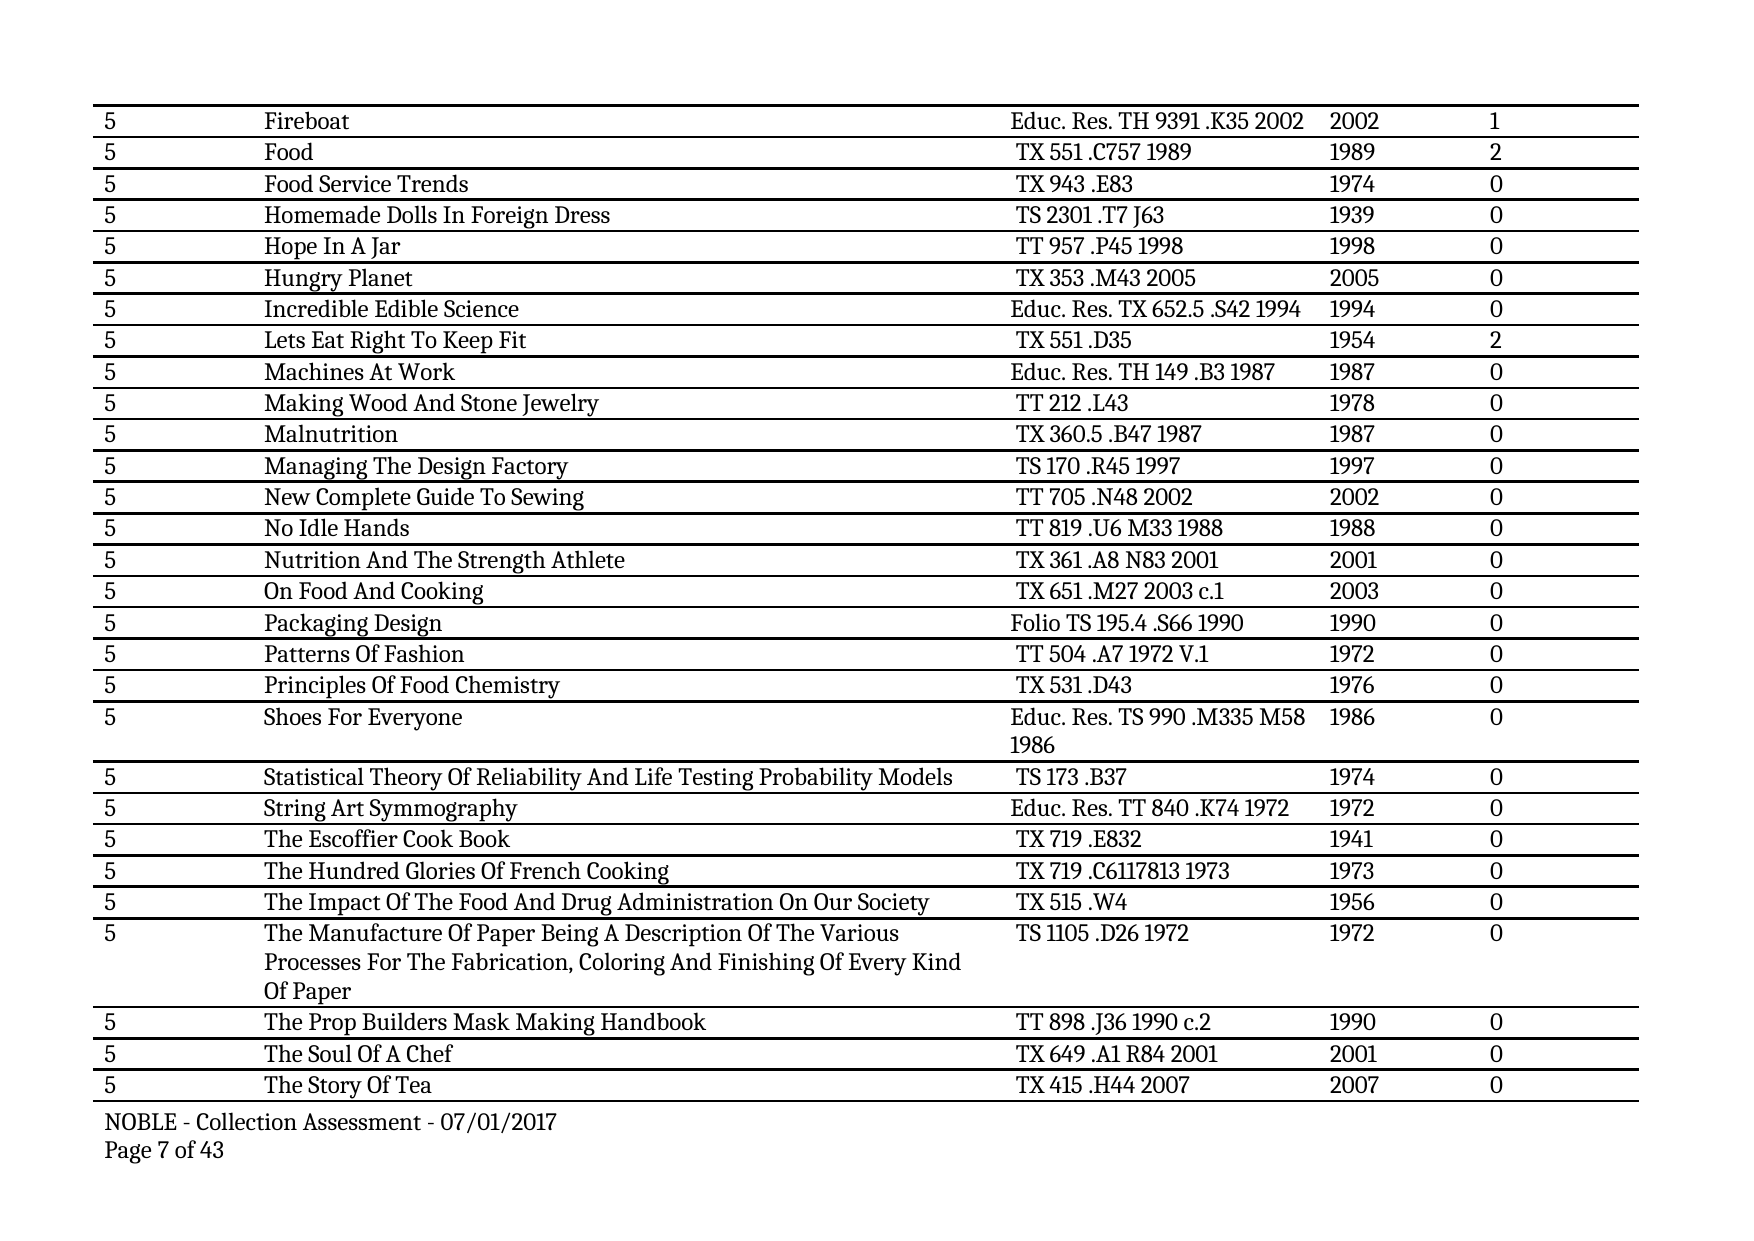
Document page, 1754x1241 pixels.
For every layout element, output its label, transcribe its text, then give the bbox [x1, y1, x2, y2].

table_cell Educ. Res. TS 990 .M335 M58 1986 [999, 703, 1319, 760]
table_cell TX 943 .E83 [999, 170, 1319, 198]
table_cell 5 [93, 232, 253, 261]
table_cell Principles Of Food Chemistry [253, 671, 999, 700]
table_cell 1998 [1319, 232, 1478, 261]
table_cell 5 [93, 640, 253, 668]
table_cell The Story Of Tea [253, 1071, 999, 1100]
table_cell 5 [93, 295, 253, 324]
table_cell TS 1105 .D26 1972 [999, 920, 1319, 1006]
table_cell 0 [1479, 264, 1638, 292]
table_cell 1972 [1319, 640, 1478, 668]
table_cell 1987 [1319, 420, 1478, 449]
table_cell 5 [93, 857, 253, 885]
table_cell Statistical Theory Of Reliability And Life Testing Probability Models [253, 763, 999, 791]
table_cell 0 [1479, 857, 1638, 885]
table_cell 2002 [1319, 483, 1478, 512]
table_cell TT 504 .A7 1972 V.1 [999, 640, 1319, 668]
table_cell The Impact Of The Food And Drug Administration On Our Society [253, 888, 999, 917]
table_cell 5 [93, 264, 253, 292]
table_cell 0 [1479, 170, 1638, 198]
table_cell Machines At Work [253, 358, 999, 386]
table_cell Food Service Trends [253, 170, 999, 198]
table_cell TS 173 .B37 [999, 763, 1319, 791]
table_cell 1976 [1319, 671, 1478, 700]
table_cell TX 531 .D43 [999, 671, 1319, 700]
table_cell Incredible Edible Science [253, 295, 999, 324]
table_cell TX 649 .A1 R84 2001 [999, 1040, 1319, 1068]
table_cell The Soul Of A Chef [253, 1040, 999, 1068]
table_cell 5 [93, 515, 253, 543]
table_cell 1974 [1319, 170, 1478, 198]
table_cell Lets Eat Right To Keep Fit [253, 326, 999, 355]
table_cell 0 [1479, 794, 1638, 823]
table_cell TX 651 .M27 2003 c.1 [999, 577, 1319, 606]
table_cell 5 [93, 825, 253, 854]
table_cell 1972 [1319, 920, 1478, 1006]
table_cell 2001 [1319, 1040, 1478, 1068]
table_cell New Complete Guide To Sewing [253, 483, 999, 512]
table_cell Malnutrition [253, 420, 999, 449]
table_cell Folio TS 195.4 .S66 1990 [999, 608, 1319, 637]
table_cell No Idle Hands [253, 515, 999, 543]
table_cell 0 [1479, 640, 1638, 668]
table_cell 0 [1479, 201, 1638, 229]
table_cell 1973 [1319, 857, 1478, 885]
table_cell 1956 [1319, 888, 1478, 917]
table_cell TS 170 .R45 1997 [999, 452, 1319, 480]
table_cell 5 [93, 577, 253, 606]
table_cell TX 719 .E832 [999, 825, 1319, 854]
table_cell Fireboat [253, 107, 999, 136]
table_cell 0 [1479, 920, 1638, 1006]
table_cell Educ. Res. TX 652.5 .S42 1994 [999, 295, 1319, 324]
table_cell 1989 [1319, 138, 1478, 167]
table_cell The Hundred Glories Of French Cooking [253, 857, 999, 885]
table_cell 0 [1479, 763, 1638, 791]
table_cell Packaging Design [253, 608, 999, 637]
table_cell 1997 [1319, 452, 1478, 480]
table_cell 5 [93, 794, 253, 823]
table_cell Making Wood And Stone Jewelry [253, 389, 999, 418]
table_cell 0 [1479, 515, 1638, 543]
table_cell TS 2301 .T7 J63 [999, 201, 1319, 229]
table_cell 0 [1479, 546, 1638, 574]
table_cell Nutrition And The Strength Athlete [253, 546, 999, 574]
table_cell 0 [1479, 232, 1638, 261]
table_cell 2007 [1319, 1071, 1478, 1100]
table_cell TX 360.5 .B47 1987 [999, 420, 1319, 449]
table_cell Hungry Planet [253, 264, 999, 292]
table_cell 1941 [1319, 825, 1478, 854]
table_cell 5 [93, 1008, 253, 1037]
table_cell TX 515 .W4 [999, 888, 1319, 917]
table_cell 2002 [1319, 107, 1478, 136]
table_cell Managing The Design Factory [253, 452, 999, 480]
table_cell 1954 [1319, 326, 1478, 355]
table_cell 0 [1479, 671, 1638, 700]
table_cell 2 [1479, 326, 1638, 355]
table_cell 0 [1479, 1071, 1638, 1100]
table_cell TT 819 .U6 M33 1988 [999, 515, 1319, 543]
table_cell 0 [1479, 608, 1638, 637]
table_cell 5 [93, 138, 253, 167]
table_cell TT 957 .P45 1998 [999, 232, 1319, 261]
table_cell 0 [1479, 577, 1638, 606]
table_cell 1939 [1319, 201, 1478, 229]
table_cell Educ. Res. TH 149 .B3 1987 [999, 358, 1319, 386]
table_cell 5 [93, 107, 253, 136]
table_cell TT 212 .L43 [999, 389, 1319, 418]
table_cell 1972 [1319, 794, 1478, 823]
table_cell 0 [1479, 389, 1638, 418]
table_cell 5 [93, 1040, 253, 1068]
table_cell 1987 [1319, 358, 1478, 386]
table_cell Patterns Of Fashion [253, 640, 999, 668]
table_cell 0 [1479, 483, 1638, 512]
table_cell TX 719 .C6117813 1973 [999, 857, 1319, 885]
table_cell TT 898 .J36 1990 c.2 [999, 1008, 1319, 1037]
table_cell 5 [93, 671, 253, 700]
table_cell 0 [1479, 295, 1638, 324]
table_cell 1990 [1319, 1008, 1478, 1037]
table_cell 2005 [1319, 264, 1478, 292]
table_cell 2001 [1319, 546, 1478, 574]
table_cell 5 [93, 763, 253, 791]
table_cell 5 [93, 170, 253, 198]
table_cell Educ. Res. TH 9391 .K35 2002 [999, 107, 1319, 136]
table_cell 1974 [1319, 763, 1478, 791]
table_cell 5 [93, 201, 253, 229]
table_cell TT 705 .N48 2002 [999, 483, 1319, 512]
table_cell 5 [93, 452, 253, 480]
table_cell 5 [93, 920, 253, 1006]
table_cell TX 361 .A8 N83 2001 [999, 546, 1319, 574]
table_cell 1988 [1319, 515, 1478, 543]
table_cell 2 [1479, 138, 1638, 167]
table_cell 0 [1479, 888, 1638, 917]
table_cell TX 551 .C757 1989 [999, 138, 1319, 167]
table_cell 5 [93, 483, 253, 512]
table_cell TX 353 .M43 2005 [999, 264, 1319, 292]
table_cell 5 [93, 888, 253, 917]
table_cell 0 [1479, 358, 1638, 386]
table_cell The Prop Builders Mask Making Handbook [253, 1008, 999, 1037]
table_cell 5 [93, 389, 253, 418]
table_cell Educ. Res. TT 840 .K74 1972 [999, 794, 1319, 823]
table_cell 1978 [1319, 389, 1478, 418]
table_cell Shoes For Everyone [253, 703, 999, 760]
table_cell String Art Symmography [253, 794, 999, 823]
table_cell Homemade Dolls In Foreign Dress [253, 201, 999, 229]
table_cell 0 [1479, 825, 1638, 854]
table_cell 1990 [1319, 608, 1478, 637]
table_cell 0 [1479, 1008, 1638, 1037]
table_cell 1994 [1319, 295, 1478, 324]
table_cell 1 [1479, 107, 1638, 136]
table_cell 5 [93, 1071, 253, 1100]
table_cell Food [253, 138, 999, 167]
table_cell 5 [93, 608, 253, 637]
table_cell 0 [1479, 703, 1638, 760]
table_cell 5 [93, 546, 253, 574]
table_cell On Food And Cooking [253, 577, 999, 606]
table_cell Hope In A Jar [253, 232, 999, 261]
table_cell 5 [93, 703, 253, 760]
table_cell The Manufacture Of Paper Being A Description Of The Various Processes For The Fabrication, Coloring And Finishing Of Every Kind Of Paper [253, 920, 999, 1006]
table_cell 0 [1479, 420, 1638, 449]
table_cell 5 [93, 420, 253, 449]
table_cell 0 [1479, 452, 1638, 480]
table_cell The Escoffier Cook Book [253, 825, 999, 854]
table_cell 5 [93, 326, 253, 355]
table_cell 2003 [1319, 577, 1478, 606]
table_cell 0 [1479, 1040, 1638, 1068]
table_cell TX 551 .D35 [999, 326, 1319, 355]
table_cell TX 415 .H44 2007 [999, 1071, 1319, 1100]
table_cell 5 [93, 358, 253, 386]
table_cell 1986 [1319, 703, 1478, 760]
